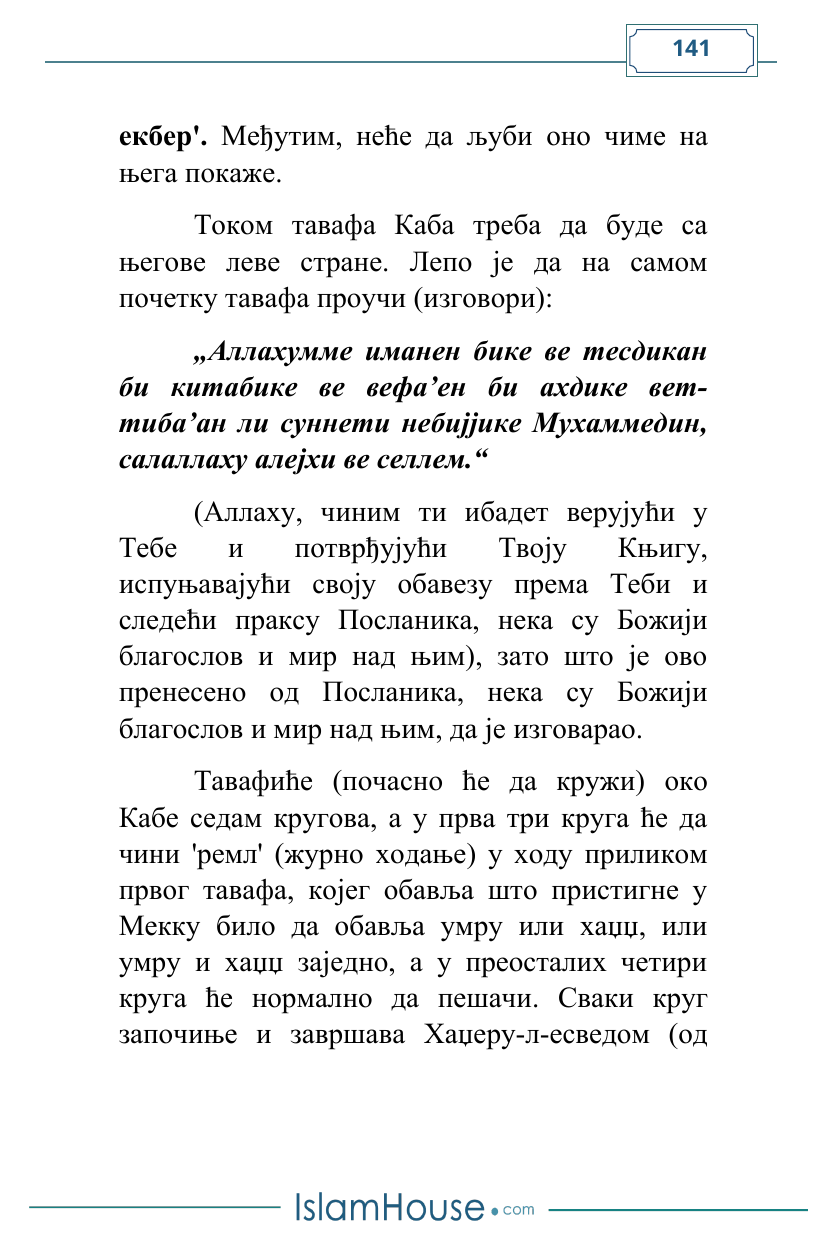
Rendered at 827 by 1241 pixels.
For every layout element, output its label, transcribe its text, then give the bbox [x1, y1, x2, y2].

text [118, 763, 708, 1050]
picture [22, 1186, 281, 1224]
text „Аллахумме иманен бике ве тесдикан би китабике ве вефа’ен би ахдике вет-тиба’ан ли суннети небијјике Мухаммедин, салаллаху алејхи ве селлем.“ [118, 333, 708, 474]
text (Аллаху, чиним ти ибадет верујући у Тебе и потврђујући Твоју Књигу, испуњавајући своју обавезу према Теби и следећи праксу Посланика, нека су Божији благослов и мир над њим), зато што је ово пренесено од Посланика, нека су Божији благослов и мир над њим, да је изговарао. [118, 494, 708, 744]
picture [288, 1187, 808, 1228]
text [118, 118, 708, 188]
text Током тавафа Каба треба да буде са његове леве стране. Лепо је да на самом почетку тавафа проучи (изговори): [118, 207, 708, 313]
